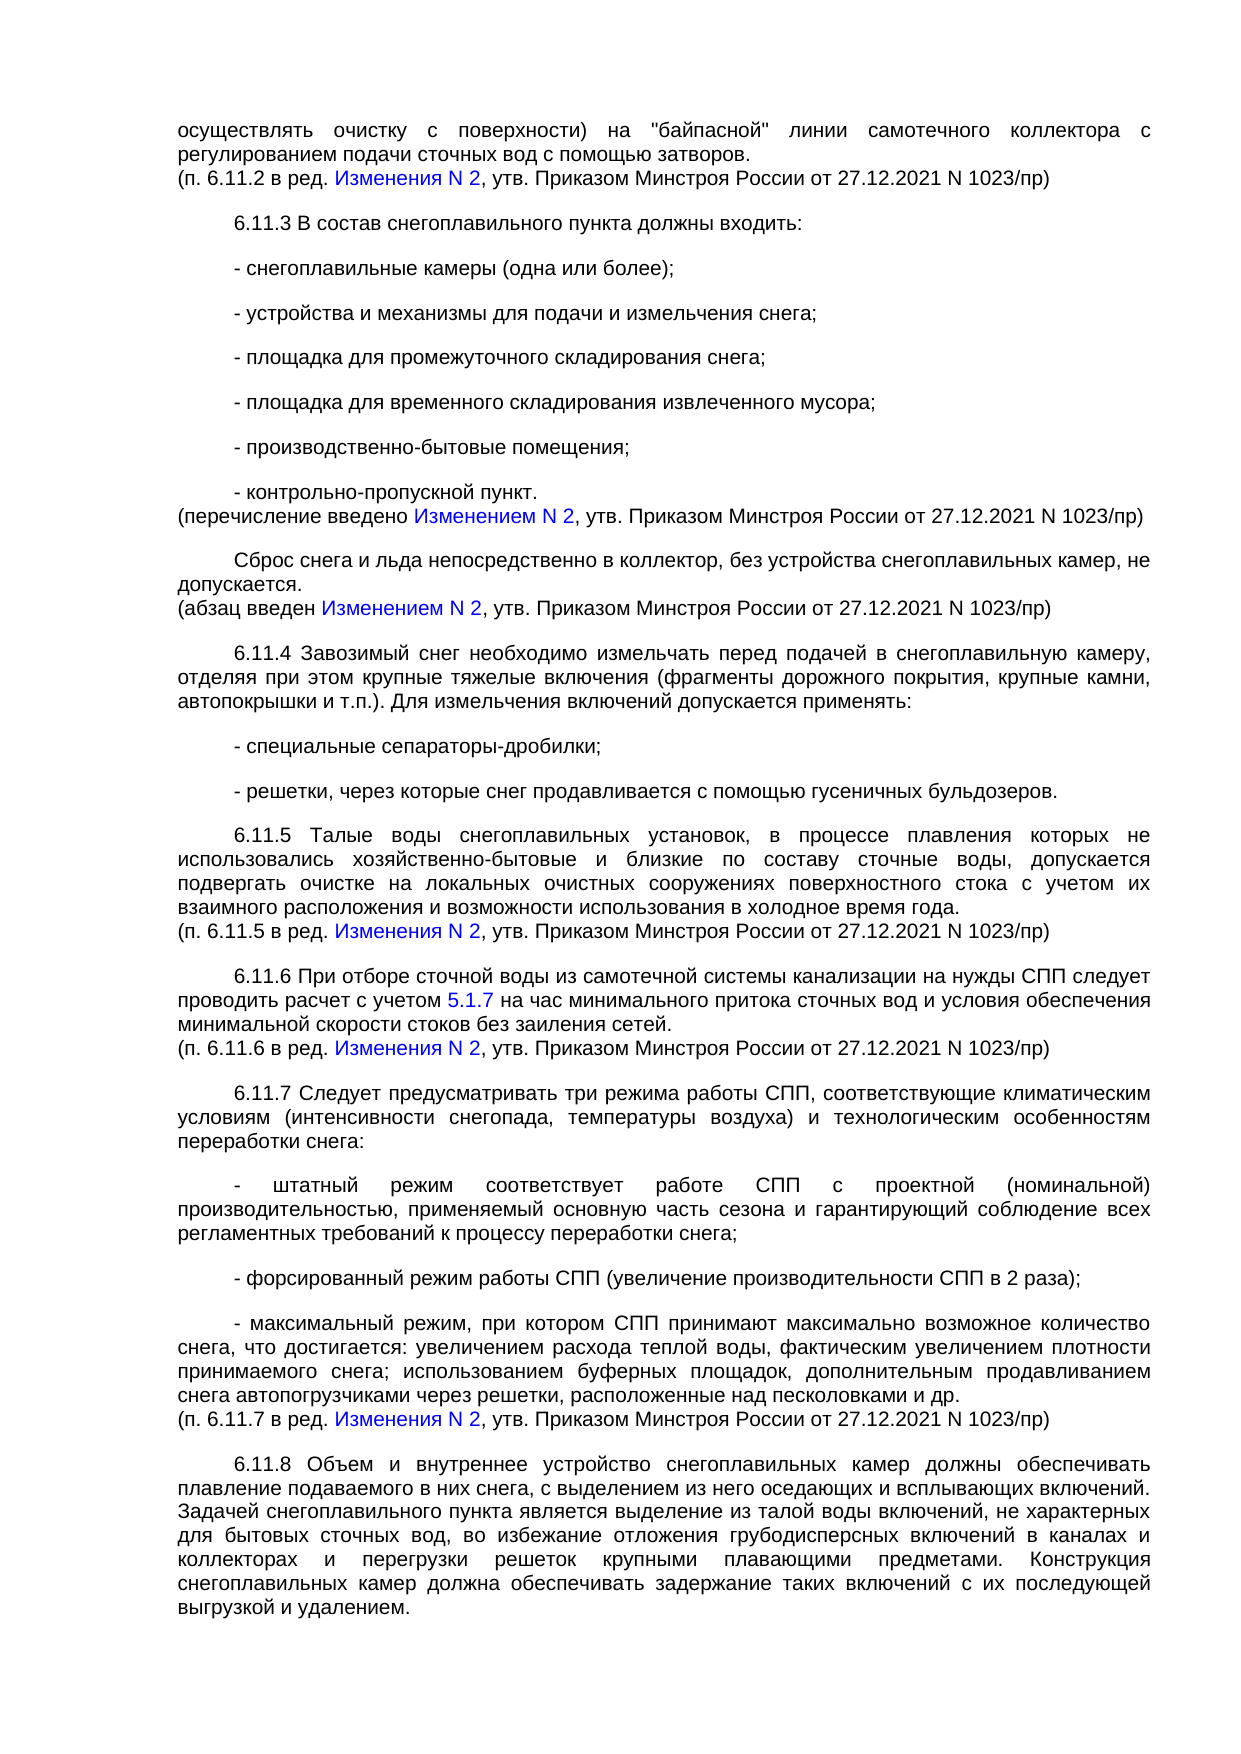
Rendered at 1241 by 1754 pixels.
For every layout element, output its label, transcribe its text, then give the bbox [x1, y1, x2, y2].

text (п. 6.11.7 в ред. Изменения N 2, утв. Приказом Минстроя России от 27.12.2021 N 1023/пр) [177, 1407, 1152, 1431]
text 6.11.8 Объем и внутреннее устройство снегоплавильных камер должны обеспечивать плавление подаваемого в них снега, с выделением из него оседающих и всплывающих включений. Задачей снегоплавильного пункта является выделение из талой воды включений, не характерных для бытовых сточных вод, во избежание отложения грубодисперсных включений в каналах и коллекторах и перегрузки решеток крупными плавающими предметами. Конструкция снегоплавильных камер должна обеспечивать задержание таких включений с их последующей выгрузкой и удалением. [177, 1451, 1152, 1619]
text (абзац введен Изменением N 2, утв. Приказом Минстроя России от 27.12.2021 N 1023/пр) [177, 596, 1152, 620]
text - снегоплавильные камеры (одна или более); [177, 256, 1152, 279]
text 6.11.7 Следует предусматривать три режима работы СПП, соответствующие климатическим условиям (интенсивности снегопада, температуры воздуха) и технологическим особенностям переработки снега: [177, 1081, 1152, 1152]
text 6.11.5 Талые воды снегоплавильных установок, в процессе плавления которых не использовались хозяйственно-бытовые и близкие по составу сточные воды, допускается подвергать очистке на локальных очистных сооружениях поверхностного стока с учетом их взаимного расположения и возможности использования в холодное время года. [177, 823, 1152, 919]
text 6.11.6 При отборе сточной воды из самотечной системы канализации на нужды СПП следует проводить расчет с учетом 5.1.7 на час минимального притока сточных вод и условия обеспечения минимальной скорости стоков без заиления сетей. [177, 964, 1152, 1036]
text (п. 6.11.2 в ред. Изменения N 2, утв. Приказом Минстроя России от 27.12.2021 N 1023/пр) [177, 166, 1152, 190]
text (п. 6.11.6 в ред. Изменения N 2, утв. Приказом Минстроя России от 27.12.2021 N 1023/пр) [177, 1036, 1152, 1060]
text - специальные сепараторы-дробилки; [177, 734, 1152, 758]
text - форсированный режим работы СПП (увеличение производительности СПП в 2 раза); [177, 1266, 1152, 1290]
text - максимальный режим, при котором СПП принимают максимально возможное количество снега, что достигается: увеличением расхода теплой воды, фактическим увеличением плотности принимаемого снега; использованием буферных площадок, дополнительным продавливанием снега автопогрузчиками через решетки, расположенные над песколовками и др. [177, 1311, 1152, 1407]
text 6.11.3 В состав снегоплавильного пункта должны входить: [177, 211, 1152, 235]
text - решетки, через которые снег продавливается с помощью гусеничных бульдозеров. [177, 778, 1152, 802]
text - площадка для временного складирования извлеченного мусора; [177, 390, 1152, 414]
text - производственно-бытовые помещения; [177, 435, 1152, 459]
text 6.11.4 Завозимый снег необходимо измельчать перед подачей в снегоплавильную камеру, отделяя при этом крупные тяжелые включения (фрагменты дорожного покрытия, крупные камни, автопокрышки и т.п.). Для измельчения включений допускается применять: [177, 641, 1152, 713]
text (п. 6.11.5 в ред. Изменения N 2, утв. Приказом Минстроя России от 27.12.2021 N 1023/пр) [177, 919, 1152, 943]
text (перечисление введено Изменением N 2, утв. Приказом Минстроя России от 27.12.2021 N 1023/пр) [177, 503, 1152, 527]
text - площадка для промежуточного складирования снега; [177, 345, 1152, 369]
text - устройства и механизмы для подачи и измельчения снега; [177, 300, 1152, 324]
text Сброс снега и льда непосредственно в коллектор, без устройства снегоплавильных камер, не допускается. [177, 548, 1152, 596]
text - штатный режим соответствует работе СПП с проектной (номинальной) производительностью, применяемый основную часть сезона и гарантирующий соблюдение всех регламентных требований к процессу переработки снега; [177, 1173, 1152, 1245]
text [177, 118, 1152, 166]
text - контрольно-пропускной пункт. [177, 479, 1152, 503]
